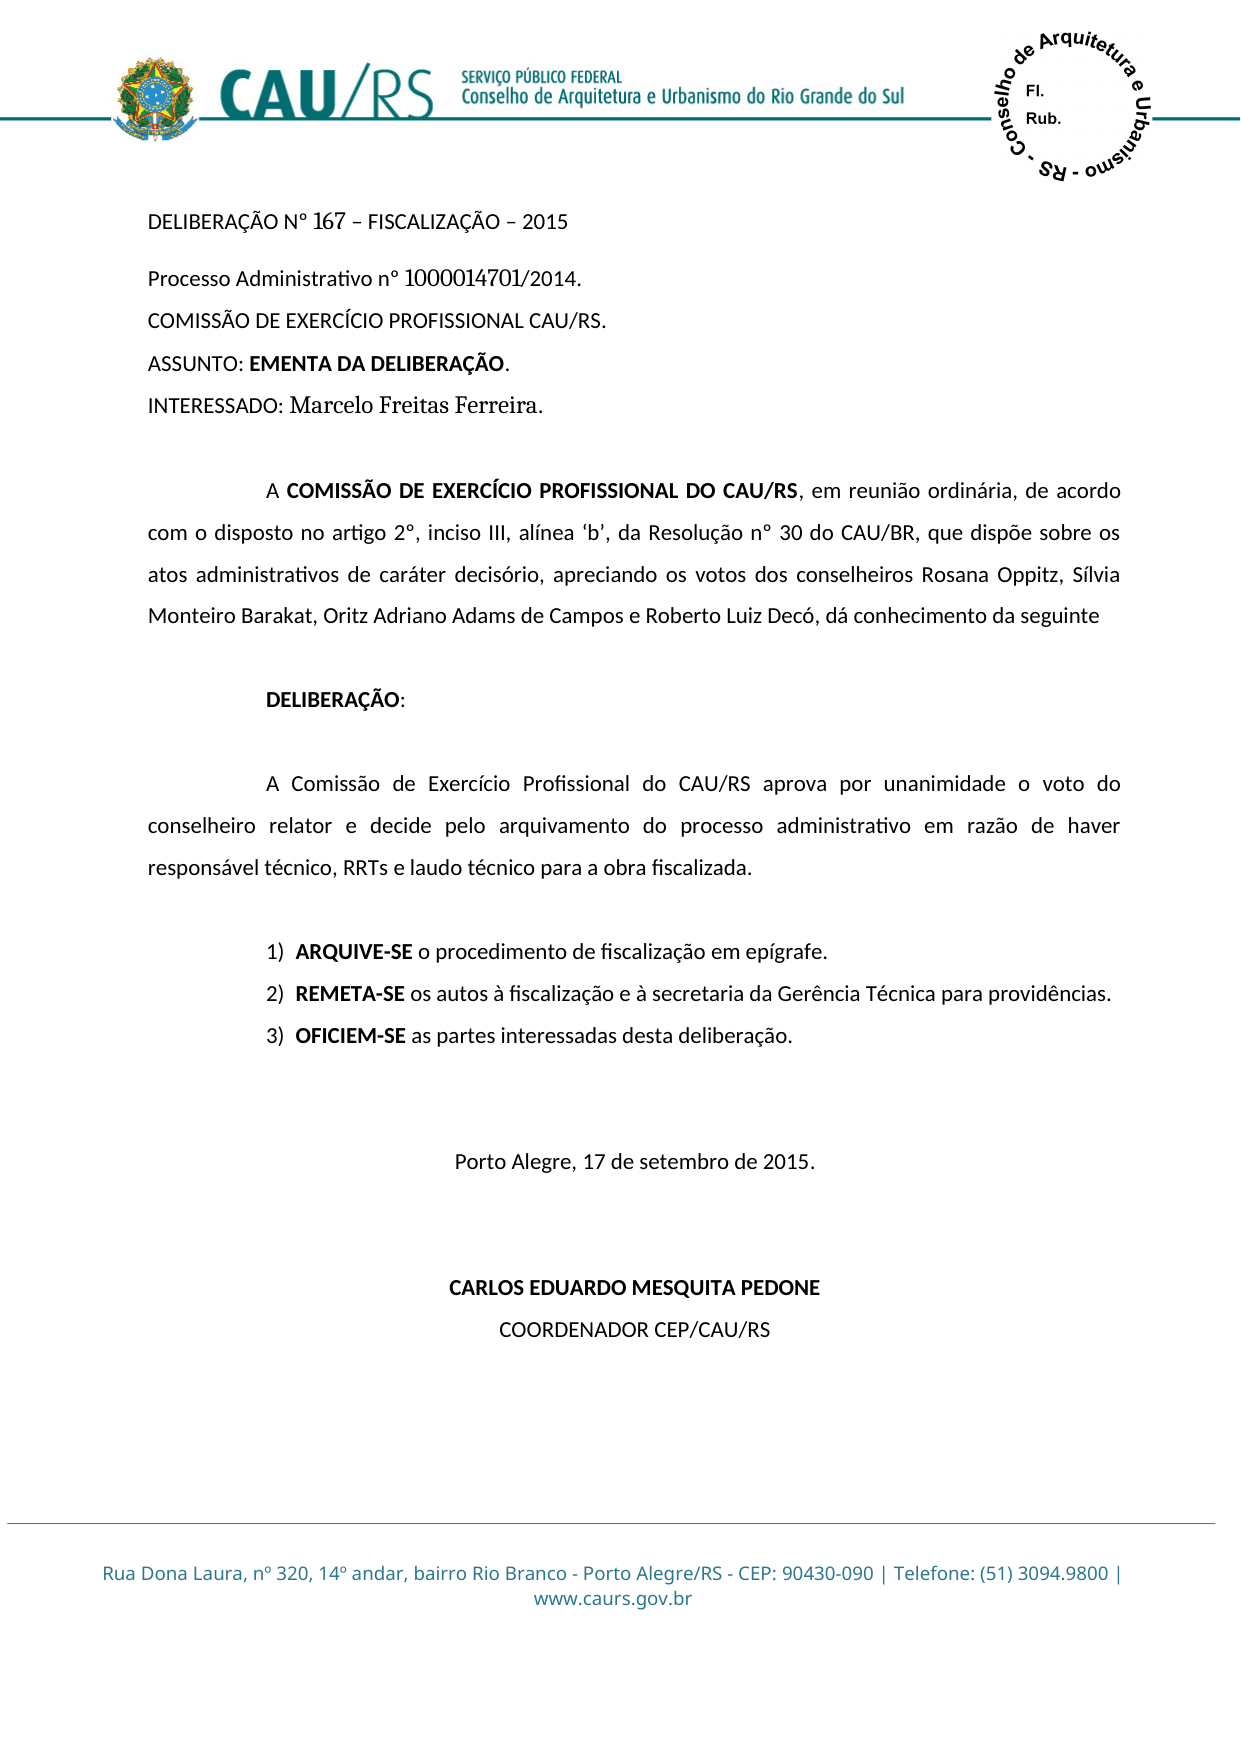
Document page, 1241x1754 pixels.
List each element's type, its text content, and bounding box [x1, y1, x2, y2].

text Porto Alegre, . [148, 1147, 1122, 1175]
picture [0, 0, 1241, 183]
text CARLOS EDUARDO MESQUITA PEDONE [148, 1273, 1122, 1301]
text Processo Administrativo nº /2014. [148, 263, 1122, 292]
text A COMISSÃO DE EXERCÍCIO PROFISSIONAL DO CAU/RS, em reunião ordinária, de acordo com o disposto no artigo 2º, inciso III, alínea ‘b’, da Resolução nº 30 do CAU/BR, que dispõe sobre os atos administrativos de caráter decisório, apreciando os votos dos conselheiros Rosana Oppitz, Sílvia Monteiro Barakat, Oritz Adriano Adams de Campos e Roberto Luiz Decó, dá conhecimento da seguinte [148, 476, 1122, 630]
text DELIBERAÇÃO: [148, 686, 1122, 714]
text DELIBERAÇÃO Nº – FISCALIZAÇÃO – 2015 [148, 207, 1122, 236]
list REMETA-SE os autos à fiscalização e à secretaria da Gerência Técnica para providências. [266, 979, 1122, 1007]
list OFICIEM-SE as partes interessadas desta deliberação. [266, 1021, 1122, 1049]
text COORDENADOR CEP/CAU/RS [148, 1315, 1122, 1343]
text COMISSÃO DE EXERCÍCIO PROFISSIONAL CAU/RS. [148, 307, 1122, 335]
list ARQUIVE-SE o procedimento de fiscalização em epígrafe. [266, 937, 1122, 966]
text ASSUNTO: EMENTA DA DELIBERAÇÃO. [148, 349, 1122, 377]
text A Comissão de Exercício Profissional do CAU/RS aprova por unanimidade o voto do conselheiro relator e decide pelo arquivamento do processo administrativo em razão de haver responsável técnico, RRTs e laudo técnico para a obra fiscalizada. [148, 769, 1122, 882]
text INTERESSADO: . [148, 391, 1122, 419]
